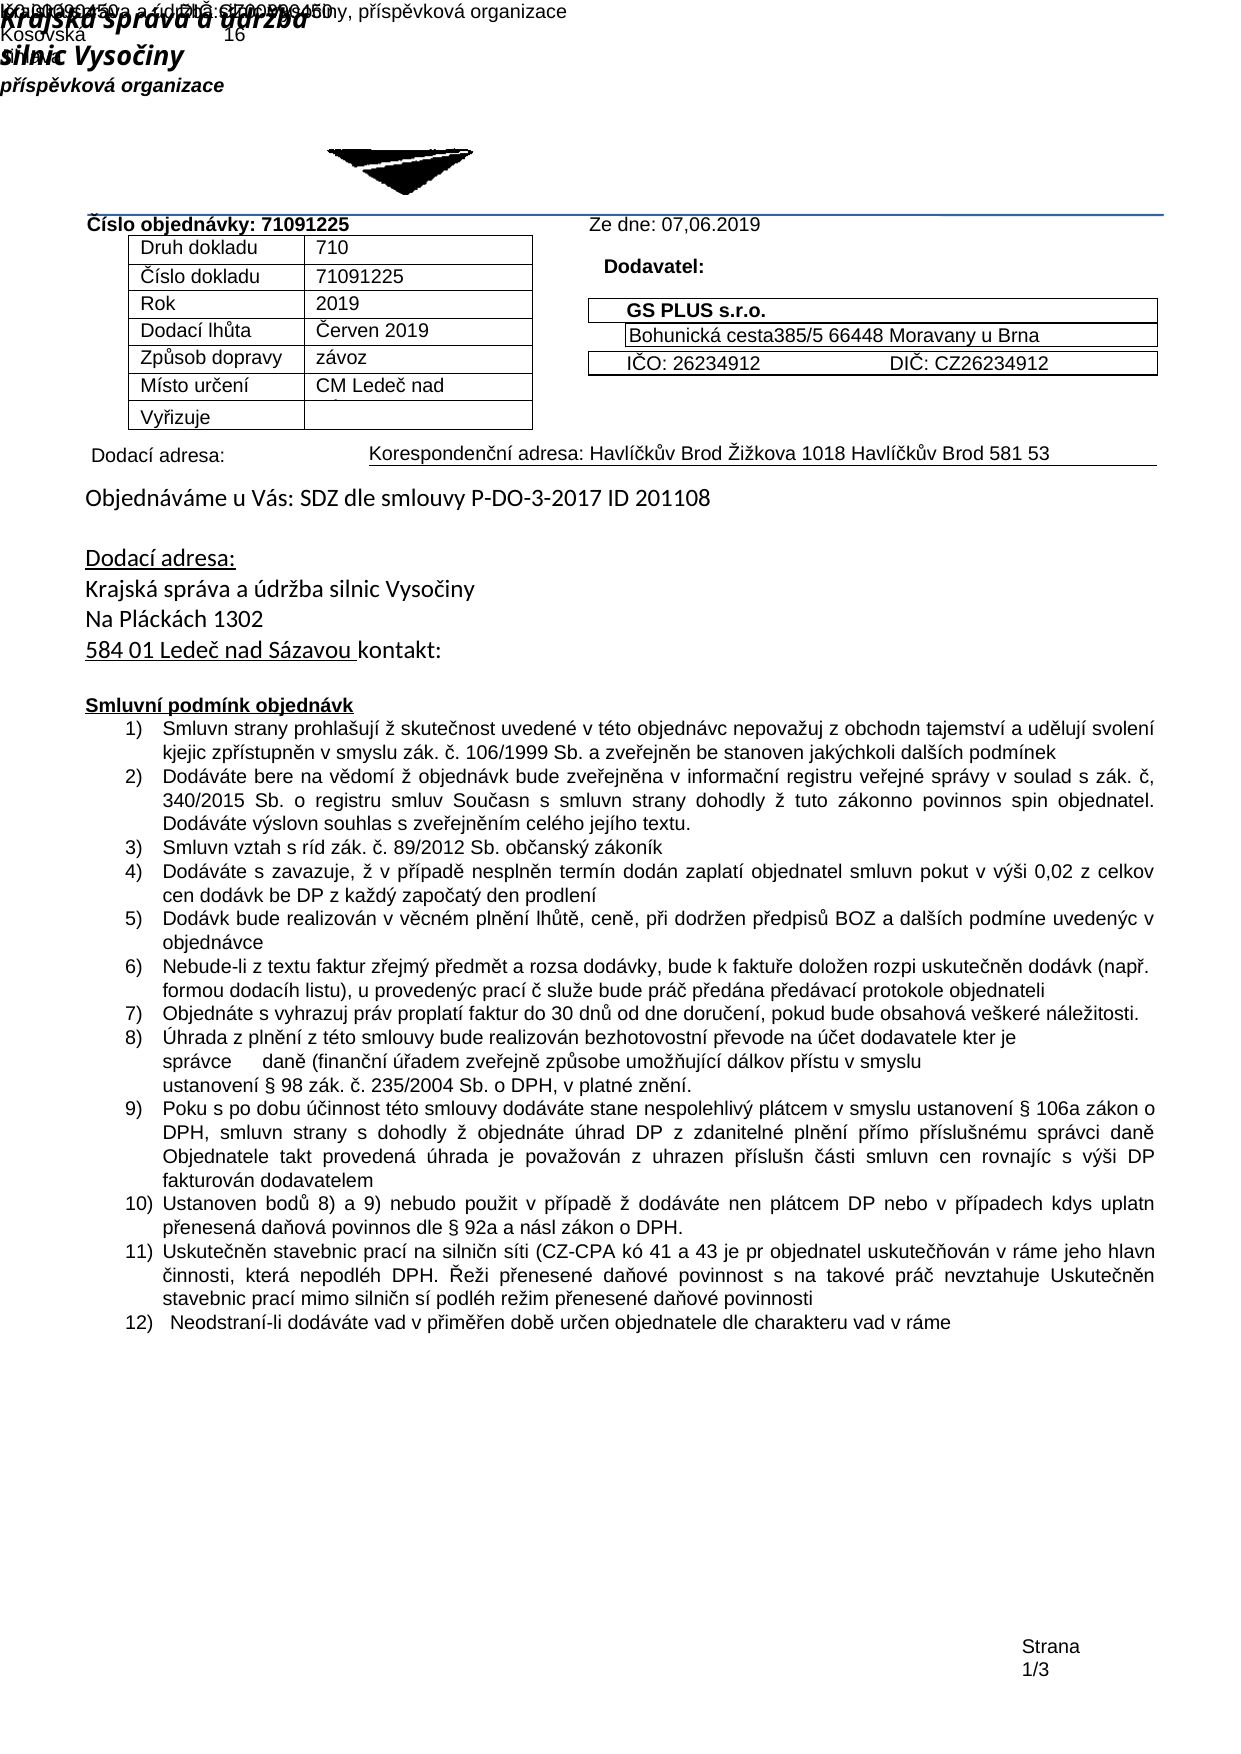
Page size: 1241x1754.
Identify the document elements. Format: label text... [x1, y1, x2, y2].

text Bohunická cesta385/5 66448 Moravany u Brna [626, 324, 1157, 346]
text ustanovení § 98 zák. č. 235/2004 Sb. o DPH, v platné znění. [85, 1073, 1157, 1096]
list Úhrada z plnění z této smlouvy bude realizován bezhotovostní převode na účet dodavatele kter je [85, 1026, 1157, 1049]
list Dodávk bude realizován v věcném plnění lhůtě, ceně, při dodržen předpisů BOZ a dalších podmíne uvedenýc v objednávce [125, 907, 1157, 954]
text IČO: 26234912 DIČ: CZ26234912 [589, 352, 1157, 374]
table_cell Červen 2019 [305, 319, 532, 345]
table_cell 2019 [305, 291, 532, 318]
text Krajská správa a údržba silnic Vysočiny [85, 573, 1157, 603]
table_header Druh dokladu [129, 236, 304, 264]
list Dodáváte s zavazuje, ž v případě nesplněn termín dodán zaplatí objednatel smluvn pokut v výši 0,02 z celkov cen dodávk be DP z každý započatý den prodlení [125, 860, 1157, 906]
text Korespondenční adresa: Havlíčkův Brod Žižkova 1018 Havlíčkův Brod 581 53 [368, 442, 1157, 466]
list Smluvn strany prohlašují ž skutečnost uvedené v této objednávc nepovažuj z obchodn tajemství a udělují svolení kjejic zpřístupněn v smyslu zák. č. 106/1999 Sb. a zveřejněn be stanoven jakýchkoli dalších podmínek [125, 717, 1157, 764]
text Ze dne: 07,06.2019 [589, 212, 1157, 235]
table_cell Dodací lhůta [129, 319, 304, 345]
table_header 710 [305, 236, 532, 264]
table_cell 71091225 [305, 265, 532, 290]
list Nebude-li z textu faktur zřejmý předmět a rozsa dodávky, bude k faktuře doložen rozpi uskutečněn dodávk (např. formou dodacíh listu), u provedenýc prací č služe bude práč předána předávací protokole objednateli [125, 955, 1157, 1001]
text Na Pláckách 1302 [85, 603, 1157, 634]
list Uskutečněn stavebnic prací na silničn síti (CZ-CPA kó 41 a 43 je pr objednatel uskutečňován v ráme jeho hlavn činnosti, která nepodléh DPH. Řeži přenesené daňové povinnost s na takové práč nevztahuje Uskutečněn stavebnic prací mimo silničn sí podléh režim přenesené daňové povinnosti [125, 1240, 1157, 1310]
text 584 01 Ledeč nad Sázavou kontakt: [85, 634, 1157, 664]
text GS PLUS s.r.o. [589, 299, 1157, 322]
table_cell Vyřizuje [129, 401, 304, 428]
text Číslo objednávky: 71091225 [87, 212, 576, 235]
list Dodáváte bere na vědomí ž objednávk bude zveřejněna v informační registru veřejné správy v soulad s zák. č, 340/2015 Sb. o registru smluv Současn s smluvn strany dohodly ž tuto zákonno povinnos spin objednatel. Dodáváte výslovn souhlas s zveřejněním celého jejího textu. [125, 765, 1157, 835]
text Objednáváme u Vás: SDZ dle smlouvy P-DO-3-2017 ID 201108 [85, 482, 1157, 513]
table_cell CM Ledeč nad Sázavou [305, 374, 532, 400]
picture [327, 148, 474, 195]
text Smluvní podmínk objednávk [85, 693, 1157, 716]
list Neodstraní-li dodáváte vad v přiměřen době určen objednatele dle charakteru vad v ráme [85, 1311, 1157, 1334]
text správce daně (finanční úřadem zveřejně způsobe umožňující dálkov přístu v smyslu [85, 1050, 1157, 1072]
table_cell závoz [305, 346, 532, 372]
list Ustanoven bodů 8) a 9) nebudo použit v případě ž dodáváte nen plátcem DP nebo v případech kdys uplatn přenesená daňová povinnos dle § 92a a násl zákon o DPH. [125, 1192, 1157, 1239]
table_cell Číslo dokladu [129, 265, 304, 290]
text Dodací adresa: [85, 542, 1157, 573]
table_cell Rok [129, 291, 304, 318]
list Smluvn vztah s ríd zák. č. 89/2012 Sb. občanský zákoník [85, 836, 1157, 859]
text Dodavatel: [589, 255, 1157, 278]
table_cell [305, 401, 532, 428]
list Poku s po dobu účinnost této smlouvy dodáváte stane nespolehlivý plátcem v smyslu ustanovení § 106a zákon o DPH, smluvn strany s dohodly ž objednáte úhrad DP z zdanitelné plnění přímo příslušnému správci daně Objednatele takt provedená úhrada je považován z uhrazen příslušn části smluvn cen rovnajíc s výši DP fakturován dodavatelem [125, 1097, 1157, 1191]
table_cell Místo určení [129, 374, 304, 400]
table_cell Způsob dopravy [129, 346, 304, 372]
list Objednáte s vyhrazuj práv proplatí faktur do 30 dnů od dne doručení, pokud bude obsahová veškeré náležitosti. [125, 1002, 1157, 1025]
